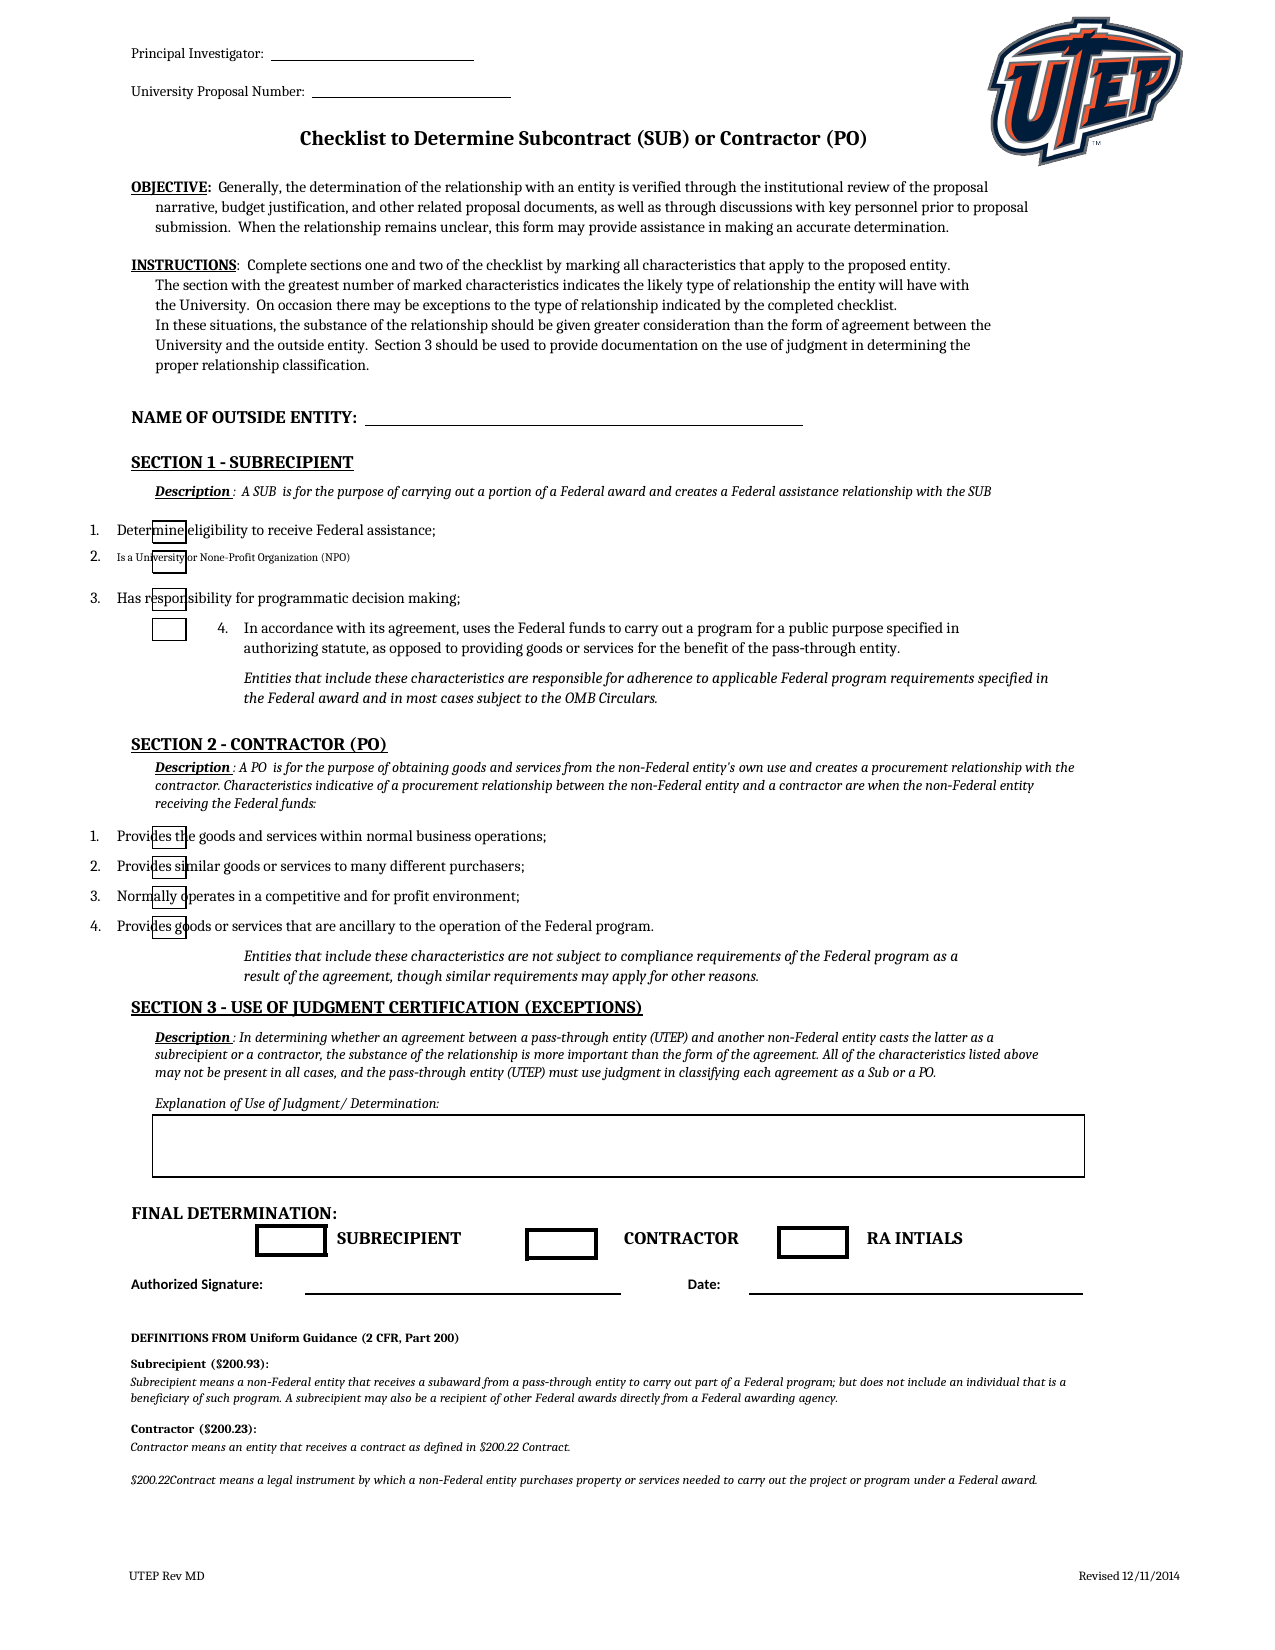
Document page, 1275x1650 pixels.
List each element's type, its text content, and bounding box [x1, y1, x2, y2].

text Subrecipient means a non‐Federal entity that receives a subaward from a pass‐through entity to carry out part of a Federal program; but does not include an individual that is a beneficiary of such program. A subrecipient may also be a recipient of other Federal awards directly from a Federal awarding agency. [130, 1375, 1078, 1405]
text Contractor (§200.23): [131, 1422, 1202, 1437]
text Entities that include these characteristics are not subject to compliance requirements of the Federal program as a result of the agreement, though similar requirements may apply for other reasons. [244, 947, 986, 985]
text UTEP Rev MD Revised 12/11/2014 [129, 1569, 1202, 1584]
text SUBRECIPIENT CONTRACTOR RA INTIALS [337, 1228, 1202, 1249]
subtitle NAME OF OUTSIDE ENTITY: [131, 408, 1202, 428]
subtitle SECTION 2 ‐ CONTRACTOR (PO) [131, 734, 999, 755]
picture [984, 150, 1185, 169]
text Authorized Signature: Date: [131, 1275, 1202, 1293]
text Principal Investigator: [131, 45, 1202, 62]
list Provides similar goods or services to many different purchasers; [90, 857, 1202, 875]
list Determine eligibility to receive Federal assistance; [90, 521, 1202, 539]
text INSTRUCTIONS: Complete sections one and two of the checklist by marking all characteristics that apply to the proposed entity. [131, 256, 1054, 274]
text Explanation of Use of Judgment/ Determination: [155, 1095, 1202, 1112]
picture [984, 100, 1185, 126]
text In these situations, the substance of the relationship should be given greater consideration than the form of agreement between the University and the outside entity. Section 3 should be used to provide documentation on the use of judgment in determining the proper relationship classification. [155, 316, 999, 374]
text Checklist to Determine Subcontract (SUB) or Contractor (PO) [300, 126, 1202, 150]
text §200.22Contract means a legal instrument by which a non‐Federal entity purchases property or services needed to carry out the project or program under a Federal award. [130, 1473, 1202, 1488]
subtitle FINAL DETERMINATION: [131, 1204, 999, 1224]
text Entities that include these characteristics are responsible for adherence to applicable Federal program requirements specified in the Federal award and in most cases subject to the OMB Circulars. [244, 669, 1054, 707]
text Description : In determining whether an agreement between a pass‐through entity (UTEP) and another non‐Federal entity casts the latter as a subrecipient or a contractor, the substance of the relationship is more important than the form of the agreement. All of the characteristics listed above may not be present in all cases, and the pass‐through entity (UTEP) must use judgment in classifying each agreement as a Sub or a PO. [155, 1029, 1063, 1081]
list Provides the goods and services within normal business operations; [90, 827, 1202, 845]
text Description : A PO is for the purpose of obtaining goods and services from the non‐Federal entity's own use and creates a procurement relationship with the contractor. Characteristics indicative of a procurement relationship between the non‐Federal entity and a contractor are when the non‐Federal entity receiving the Federal funds: [155, 760, 1082, 812]
text Description : A SUB is for the purpose of carrying out a portion of a Federal award and creates a Federal assistance relationship with the SUB [155, 483, 1082, 500]
text OBJECTIVE: Generally, the determination of the relationship with an entity is verified through the institutional review of the proposal narrative, budget justification, and other related proposal documents, as well as through discussions with key personnel prior to proposal submission. When the relationship remains unclear, this form may provide assistance in making an accurate determination. [131, 178, 1050, 236]
list Provides goods or services that are ancillary to the operation of the Federal program. [90, 917, 1202, 935]
list Has responsibility for programmatic decision making; [90, 589, 1202, 607]
text DEFINITIONS FROM Uniform Guidance (2 CFR, Part 200) Subrecipient (§200.93): [131, 1321, 471, 1373]
list In accordance with its agreement, uses the Federal funds to carry out a program for a public purpose specified in authorizing statute, as opposed to providing goods or services for the benefit of the pass‐through entity. [217, 619, 999, 657]
text SECTION 1 ‐ SUBRECIPIENT [131, 453, 999, 473]
picture [984, 62, 1185, 83]
text The section with the greatest number of marked characteristics indicates the likely type of relationship the entity will have with the University. On occasion there may be exceptions to the type of relationship indicated by the completed checklist. [155, 276, 978, 314]
text Contractor means an entity that receives a contract as defined in §200.22 Contract. [130, 1440, 1202, 1454]
picture [984, 14, 1185, 45]
list Normally operates in a competitive and for profit environment; [90, 887, 1202, 905]
subtitle SECTION 3 ‐ USE OF JUDGMENT CERTIFICATION (EXCEPTIONS) [131, 997, 999, 1018]
text University Proposal Number: [131, 83, 1202, 100]
